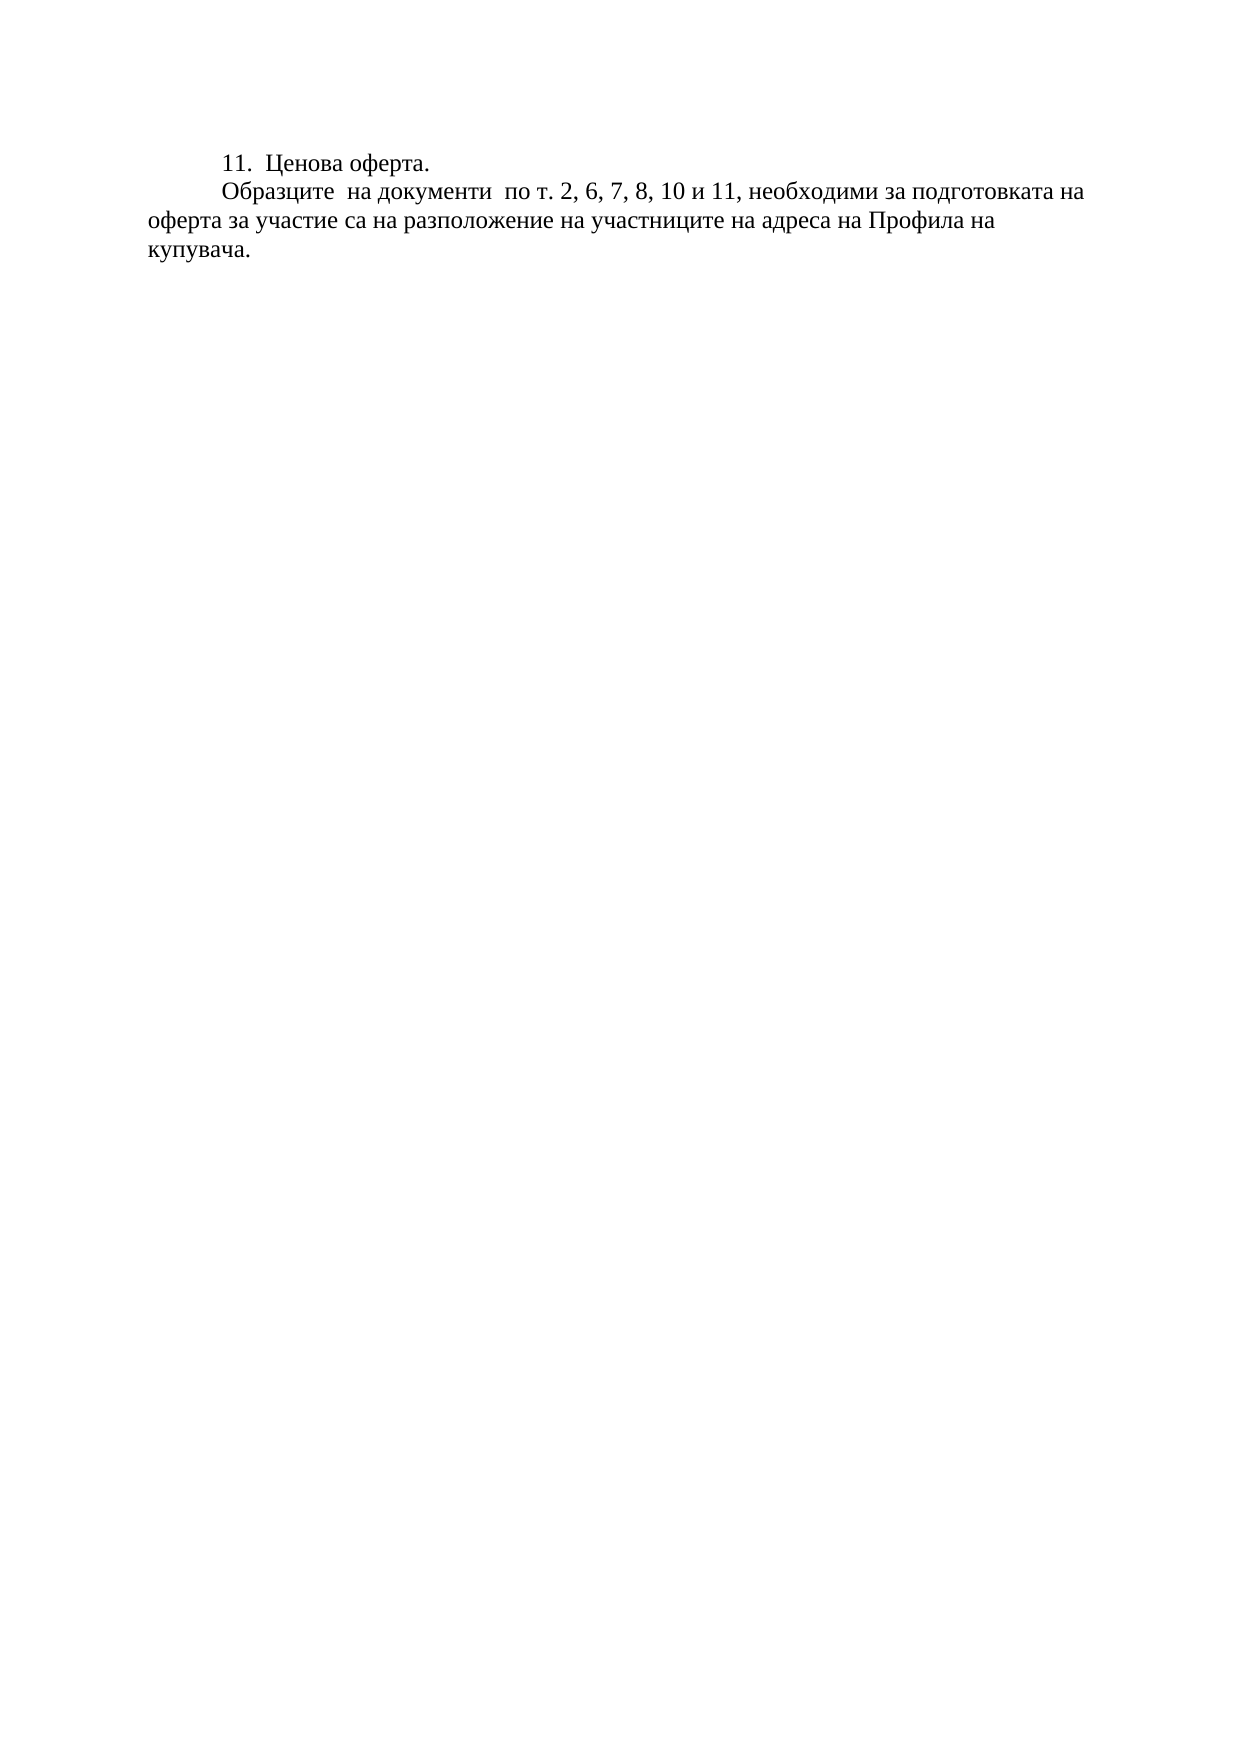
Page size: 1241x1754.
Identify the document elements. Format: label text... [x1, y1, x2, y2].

text 11. Ценова оферта. [148, 148, 1093, 176]
text Образците на документи по т. 2, 6, 7, 8, 10 и 11, необходими за подготовката на оферта за участие са на разположение на участниците на адреса на Профила на купувача. [148, 176, 1093, 263]
